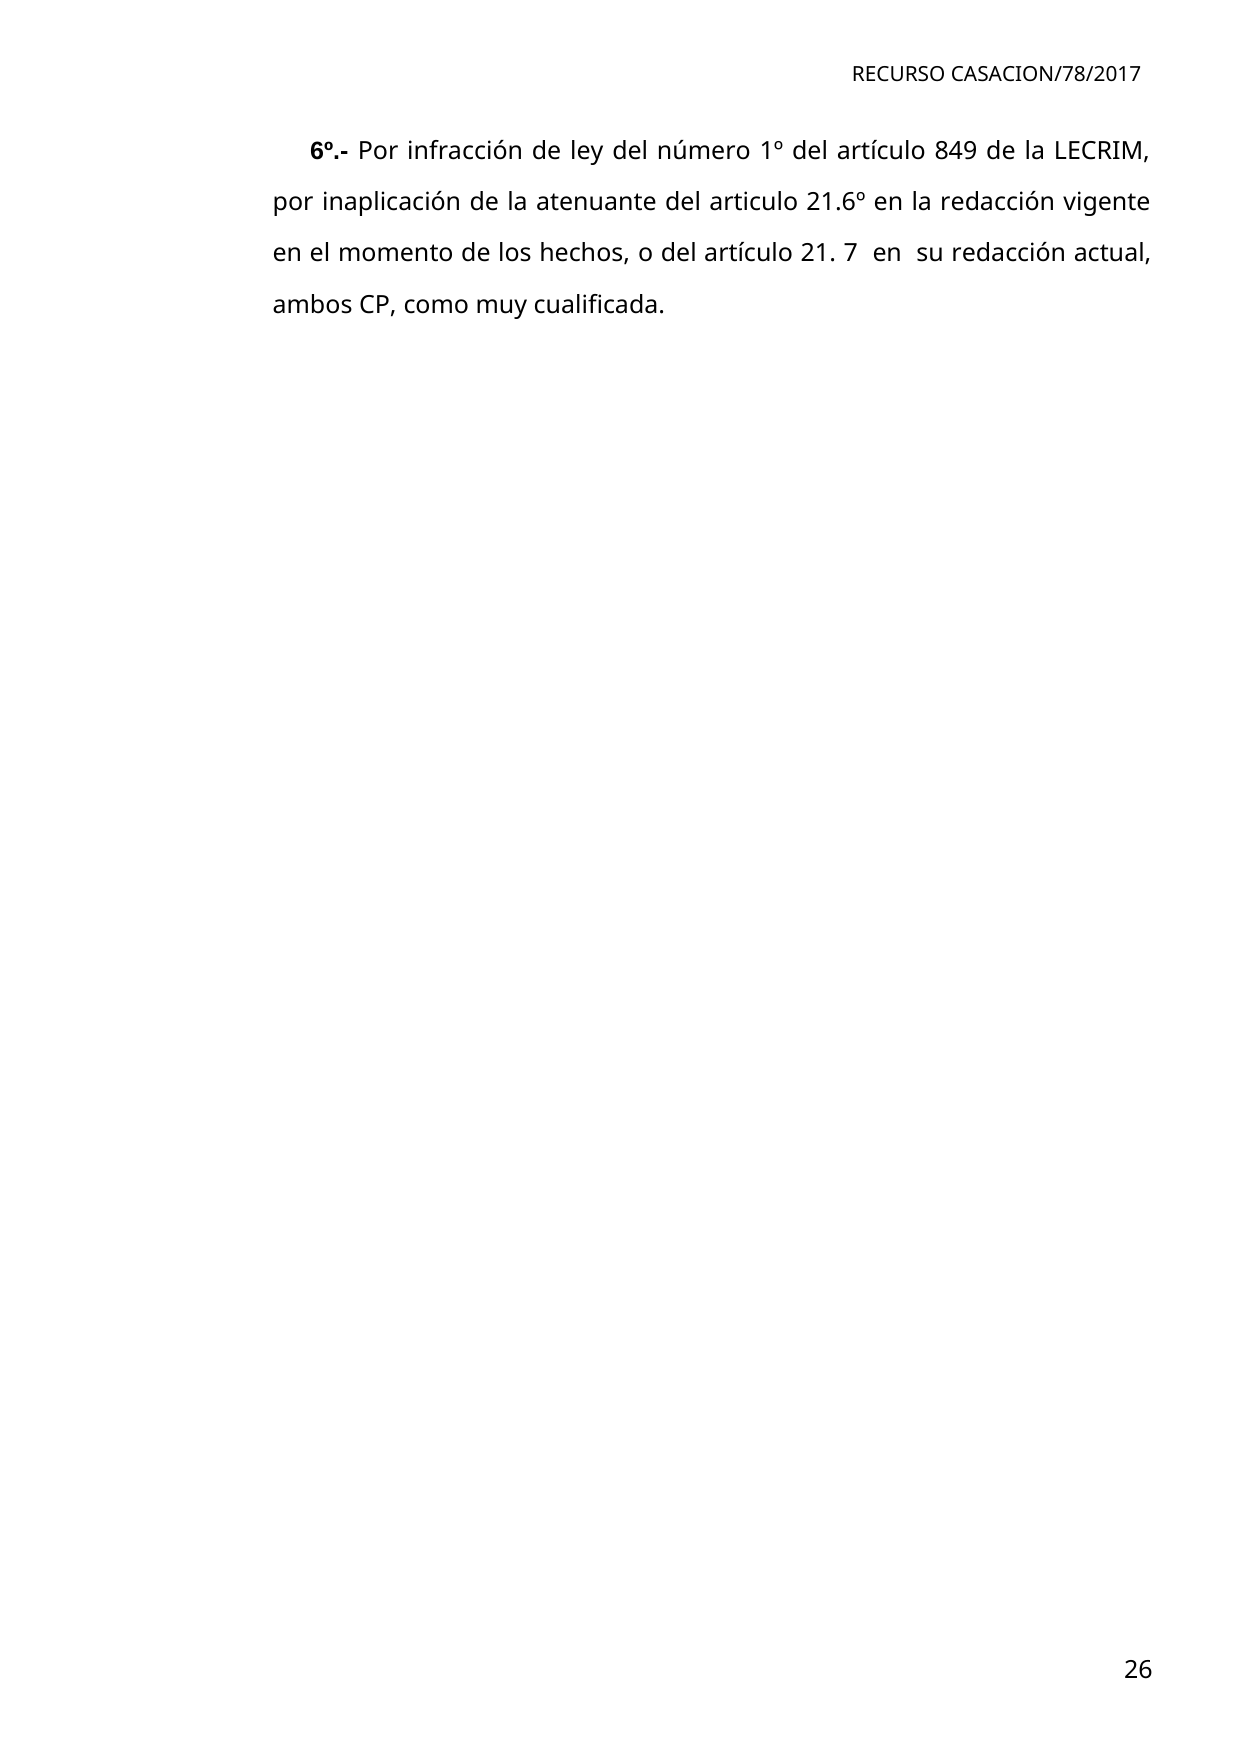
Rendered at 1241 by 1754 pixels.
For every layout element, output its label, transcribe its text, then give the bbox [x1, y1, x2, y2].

text 6º.- Por infracción de ley del número 1º del artículo 849 de la LECRIM, por inaplicación de la atenuante del articulo 21.6º en la redacción vigente en el momento de los hechos, o del artículo 21. 7 en su redacción actual, ambos CP, como muy cualificada. [272, 132, 1152, 320]
